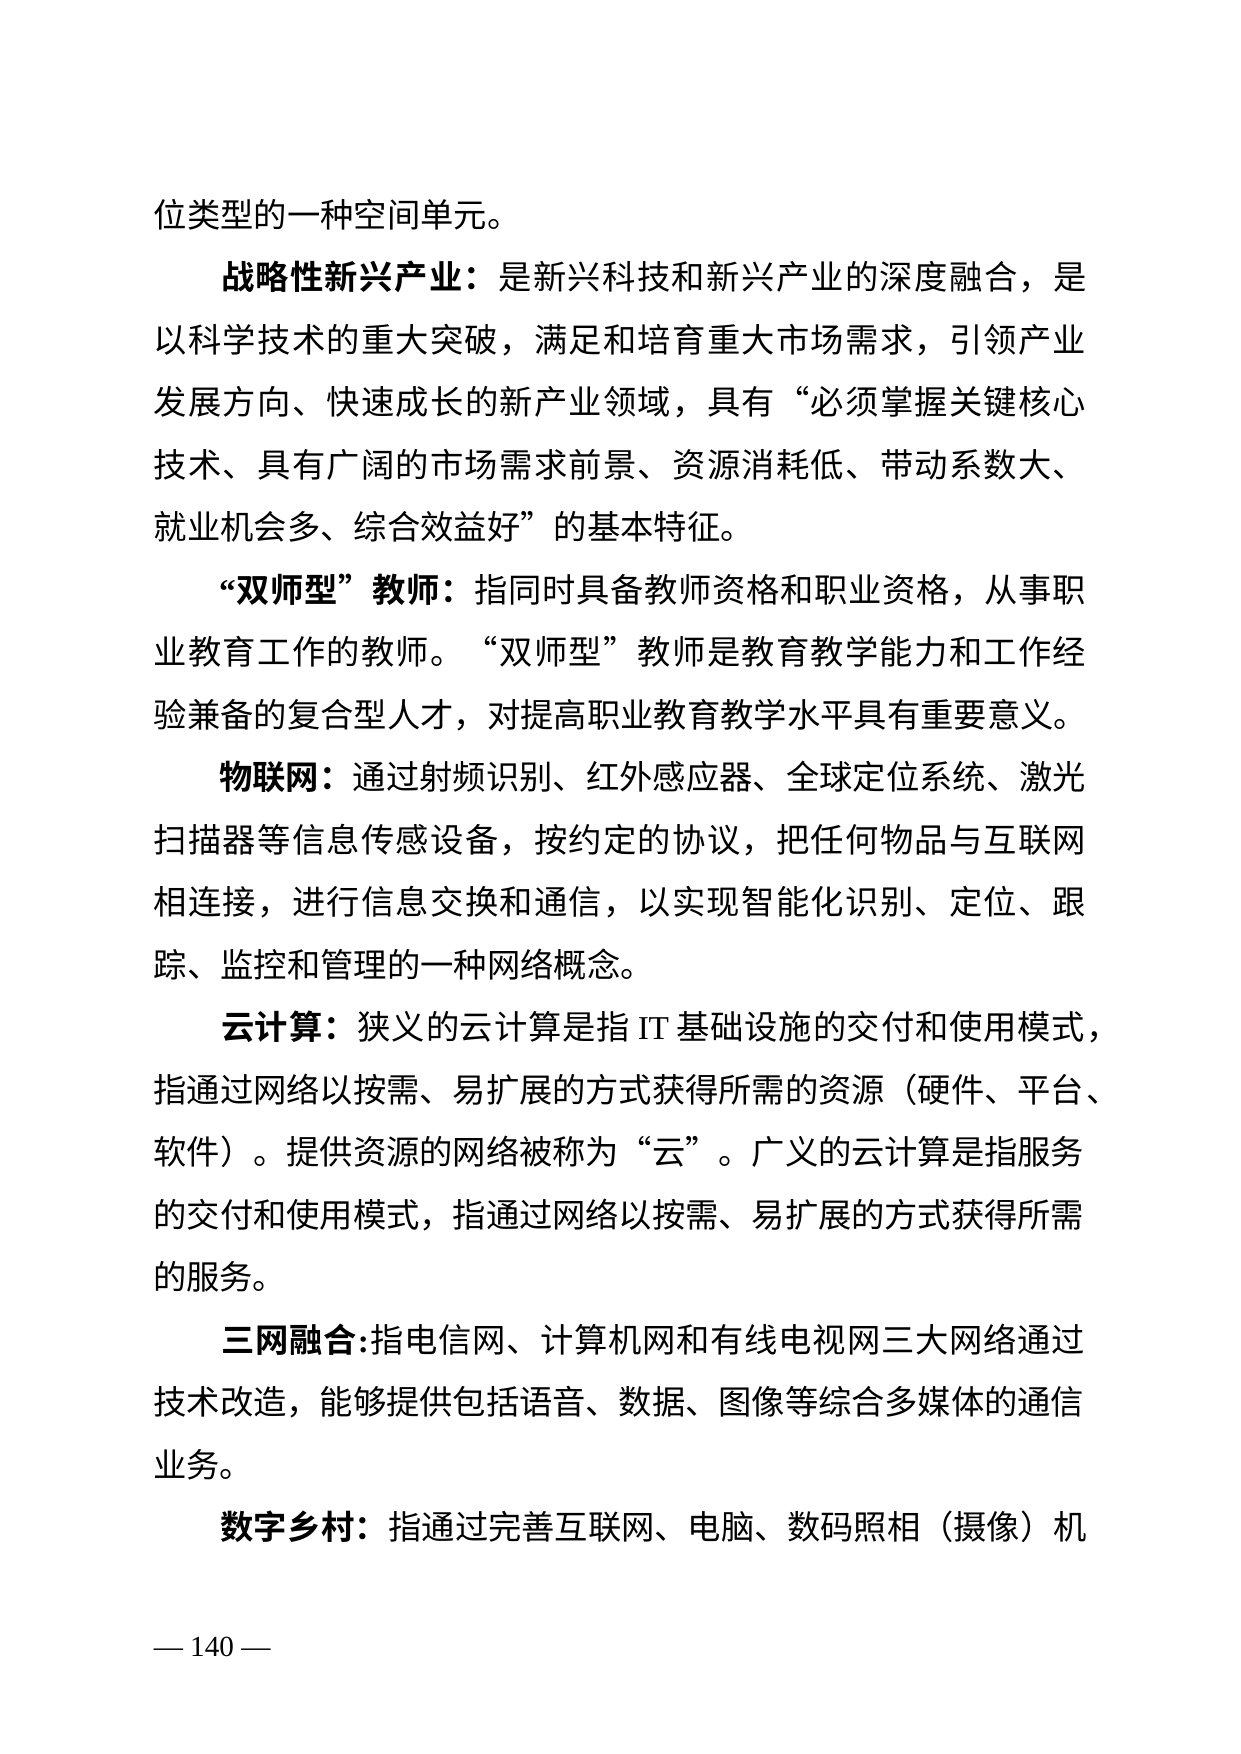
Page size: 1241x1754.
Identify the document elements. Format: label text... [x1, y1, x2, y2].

text “双师型”教师：指同时具备教师资格和职业资格，从事职业教育工作的教师。“双师型”教师是教育教学能力和工作经验兼备的复合型人才，对提高职业教育教学水平具有重要意义。 [153, 552, 1087, 740]
text 战略性新兴产业：是新兴科技和新兴产业的深度融合，是以科学技术的重大突破，满足和培育重大市场需求，引领产业发展方向、快速成长的新产业领域，具有“必须掌握关键核心技术、具有广阔的市场需求前景、资源消耗低、带动系数大、就业机会多、综合效益好”的基本特征。 [153, 240, 1087, 552]
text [153, 177, 1087, 240]
text 物联网：通过射频识别、红外感应器、全球定位系统、激光扫描器等信息传感设备，按约定的协议，把任何物品与互联网相连接，进行信息交换和通信，以实现智能化识别、定位、跟踪、监控和管理的一种网络概念。 [153, 740, 1087, 990]
text 云计算：狭义的云计算是指IT基础设施的交付和使用模式，指通过网络以按需、易扩展的方式获得所需的资源（硬件、平台、软件）。提供资源的网络被称为“云”。广义的云计算是指服务的交付和使用模式，指通过网络以按需、易扩展的方式获得所需的服务。 [153, 990, 1087, 1302]
text 三网融合:指电信网、计算机网和有线电视网三大网络通过技术改造，能够提供包括语音、数据、图像等综合多媒体的通信业务。 [153, 1302, 1087, 1490]
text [153, 1490, 1087, 1552]
